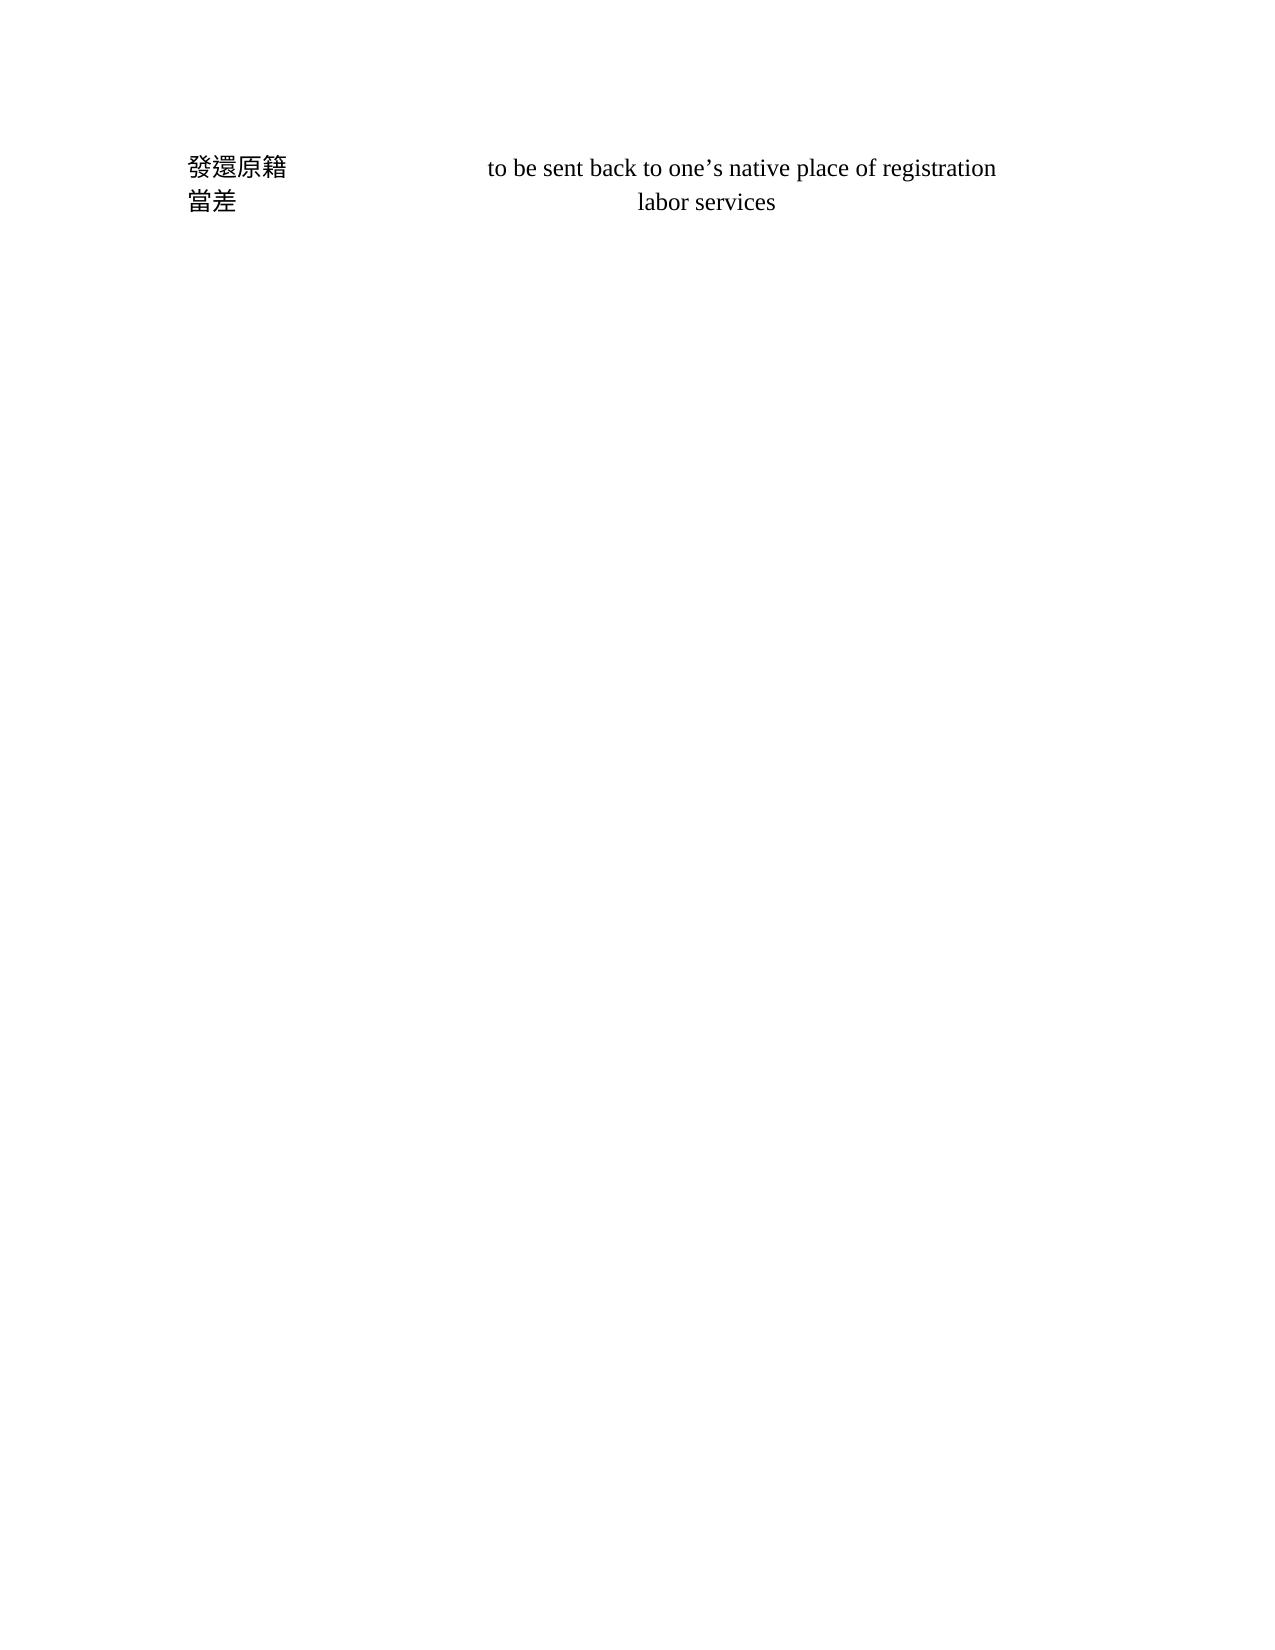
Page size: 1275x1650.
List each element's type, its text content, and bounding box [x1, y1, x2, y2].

text 發還原籍 to be sent back to one’s native place of registration [187, 150, 1087, 184]
text 當差 labor services [187, 184, 1087, 218]
